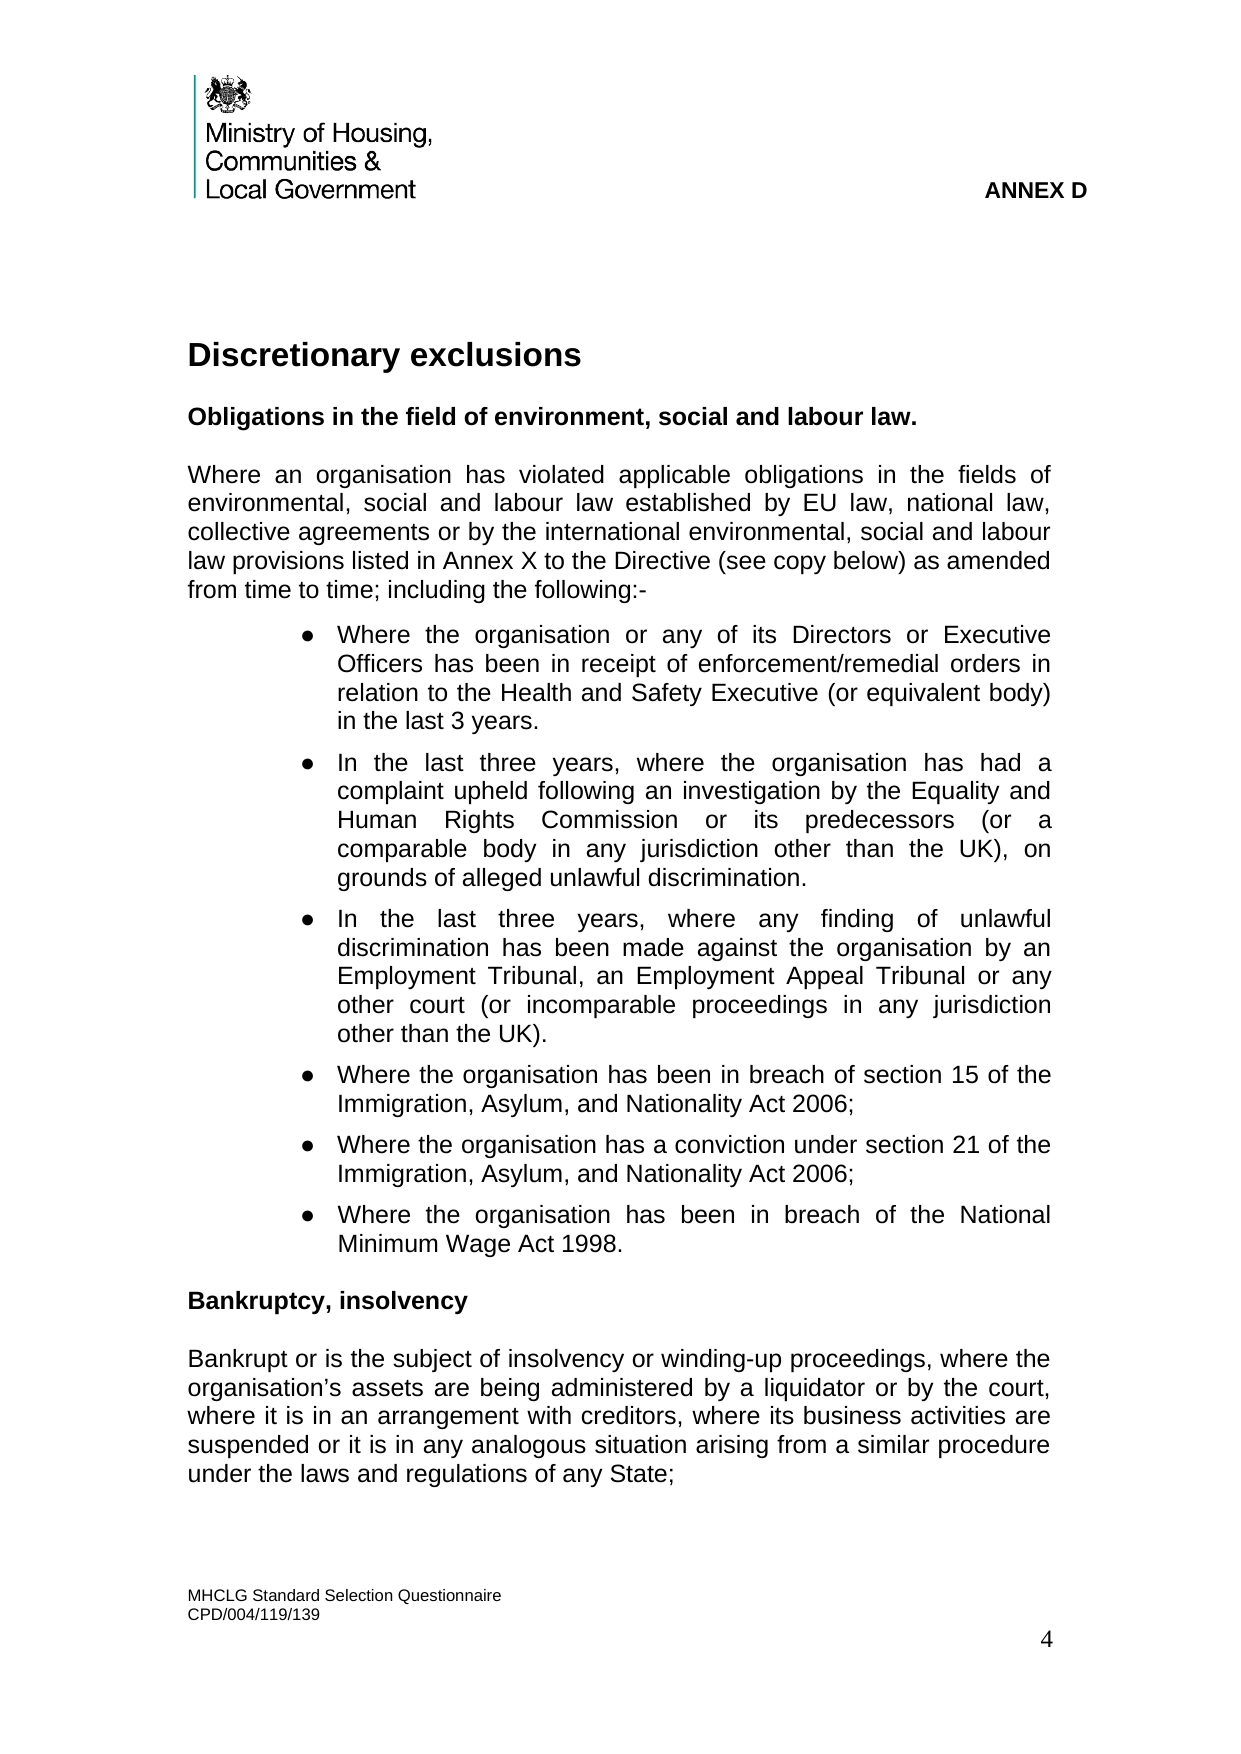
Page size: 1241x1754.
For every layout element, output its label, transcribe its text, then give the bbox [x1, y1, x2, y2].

text Obligations in the field of environment, social and labour law. [187, 402, 1053, 431]
list In the last three years, where the organisation has had a complaint upheld following an investigation by the Equality and Human Rights Commission or its predecessors (or a comparable body in any jurisdiction other than the UK), on grounds of alleged unlawful discrimination. [300, 748, 1053, 891]
text Bankrupt or is the subject of insolvency or winding-up proceedings, where the organisation’s assets are being administered by a liquidator or by the court, where it is in an arrangement with creditors, where its business activities are suspended or it is in any analogous situation arising from a similar procedure under the laws and regulations of any State; [187, 1344, 1053, 1488]
text Where an organisation has violated applicable obligations in the fields of environmental, social and labour law established by EU law, national law, collective agreements or by the international environmental, social and labour law provisions listed in Annex X to the Directive (see copy below) as amended from time to time; including the following:- [187, 460, 1053, 603]
list Where the organisation has been in breach of section 15 of the Immigration, Asylum, and Nationality Act 2006; [300, 1060, 1053, 1118]
text Bankruptcy, insolvency [187, 1286, 1053, 1315]
picture [193, 75, 432, 199]
list Where the organisation has a conviction under section 21 of the Immigration, Asylum, and Nationality Act 2006; [300, 1130, 1053, 1188]
list In the last three years, where any finding of unlawful discrimination has been made against the organisation by an Employment Tribunal, an Employment Appeal Tribunal or any other court (or incomparable proceedings in any jurisdiction other than the UK). [300, 904, 1053, 1048]
list Where the organisation or any of its Directors or Executive Officers has been in receipt of enforcement/remedial orders in relation to the Health and Safety Executive (or equivalent body) in the last 3 years. [300, 620, 1053, 735]
text Discretionary exclusions [187, 335, 1053, 373]
list Where the organisation has been in breach of the National Minimum Wage Act 1998. [300, 1200, 1053, 1258]
